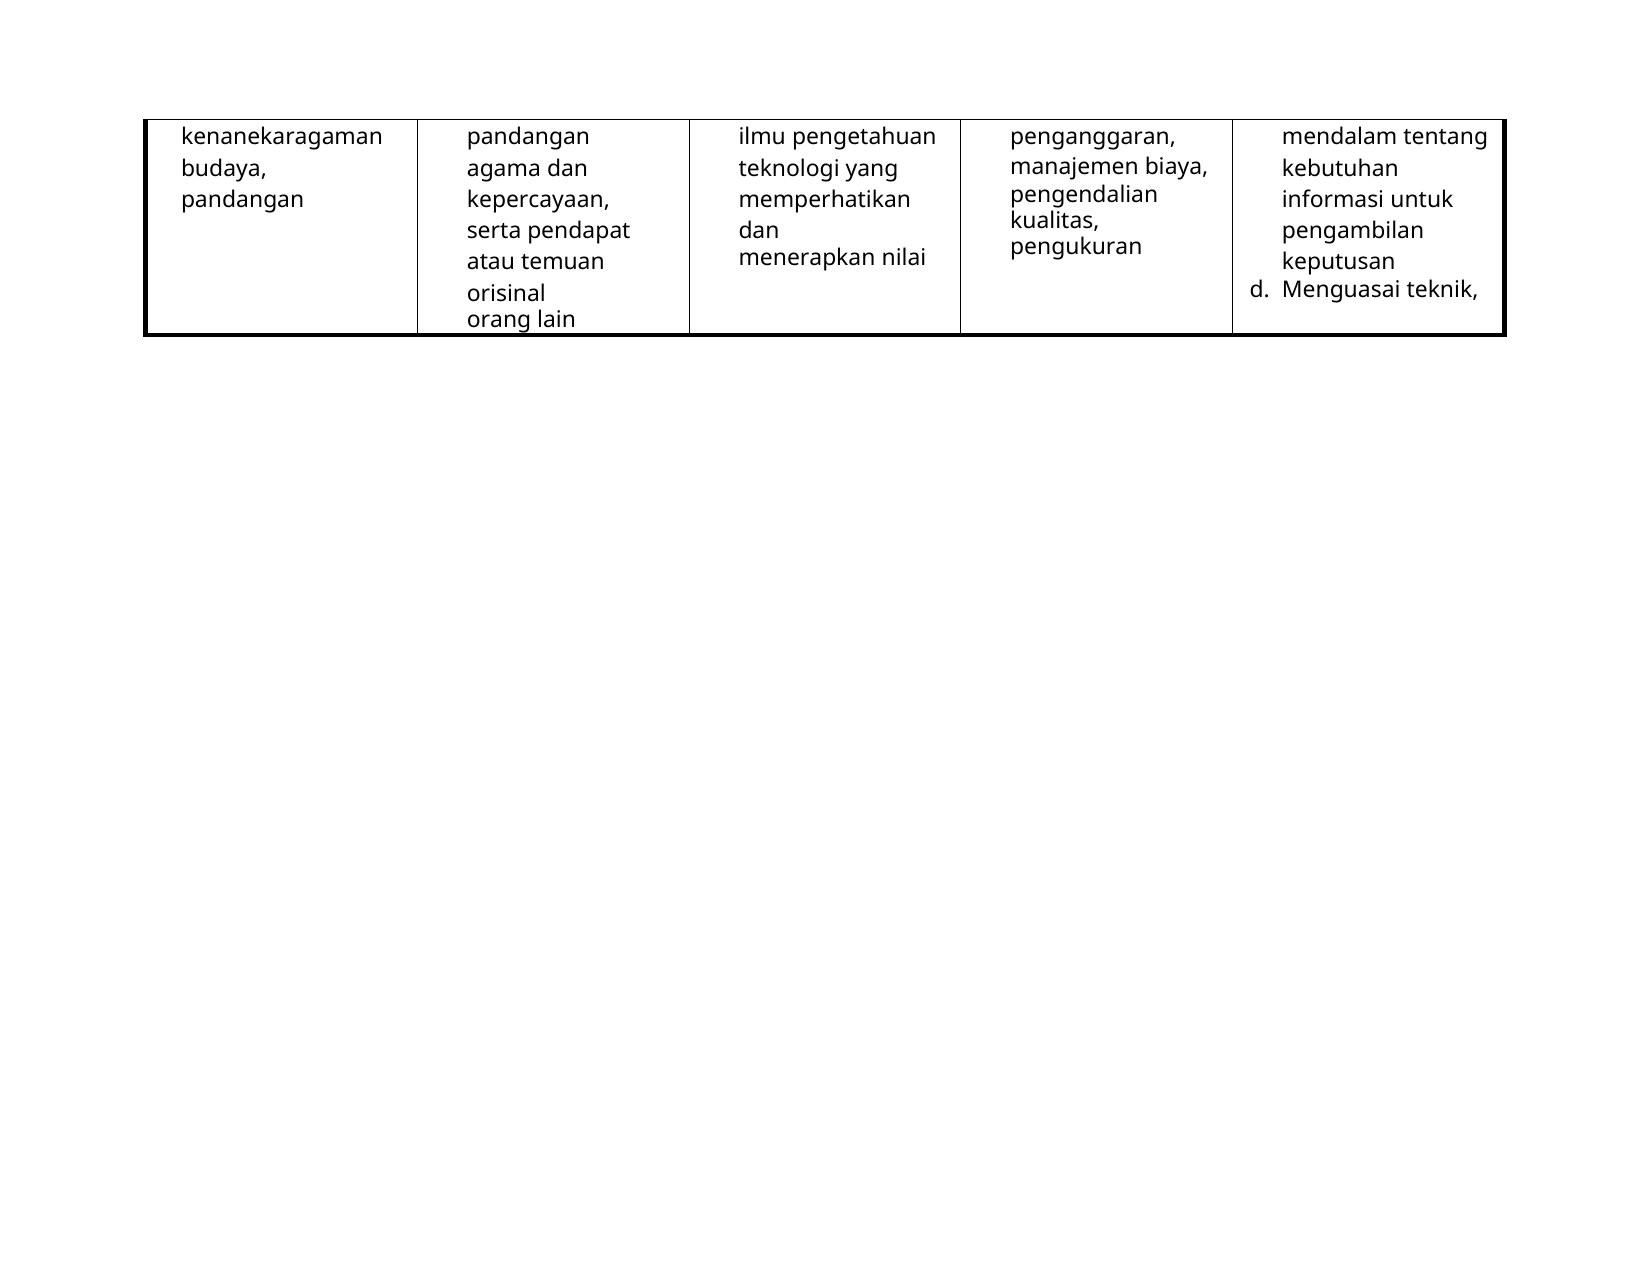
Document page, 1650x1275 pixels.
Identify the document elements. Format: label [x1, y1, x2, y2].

table_cell [1233, 120, 1502, 333]
table_cell [418, 120, 689, 333]
table_cell [148, 120, 417, 333]
table_cell [961, 120, 1232, 333]
table_cell [690, 120, 960, 333]
